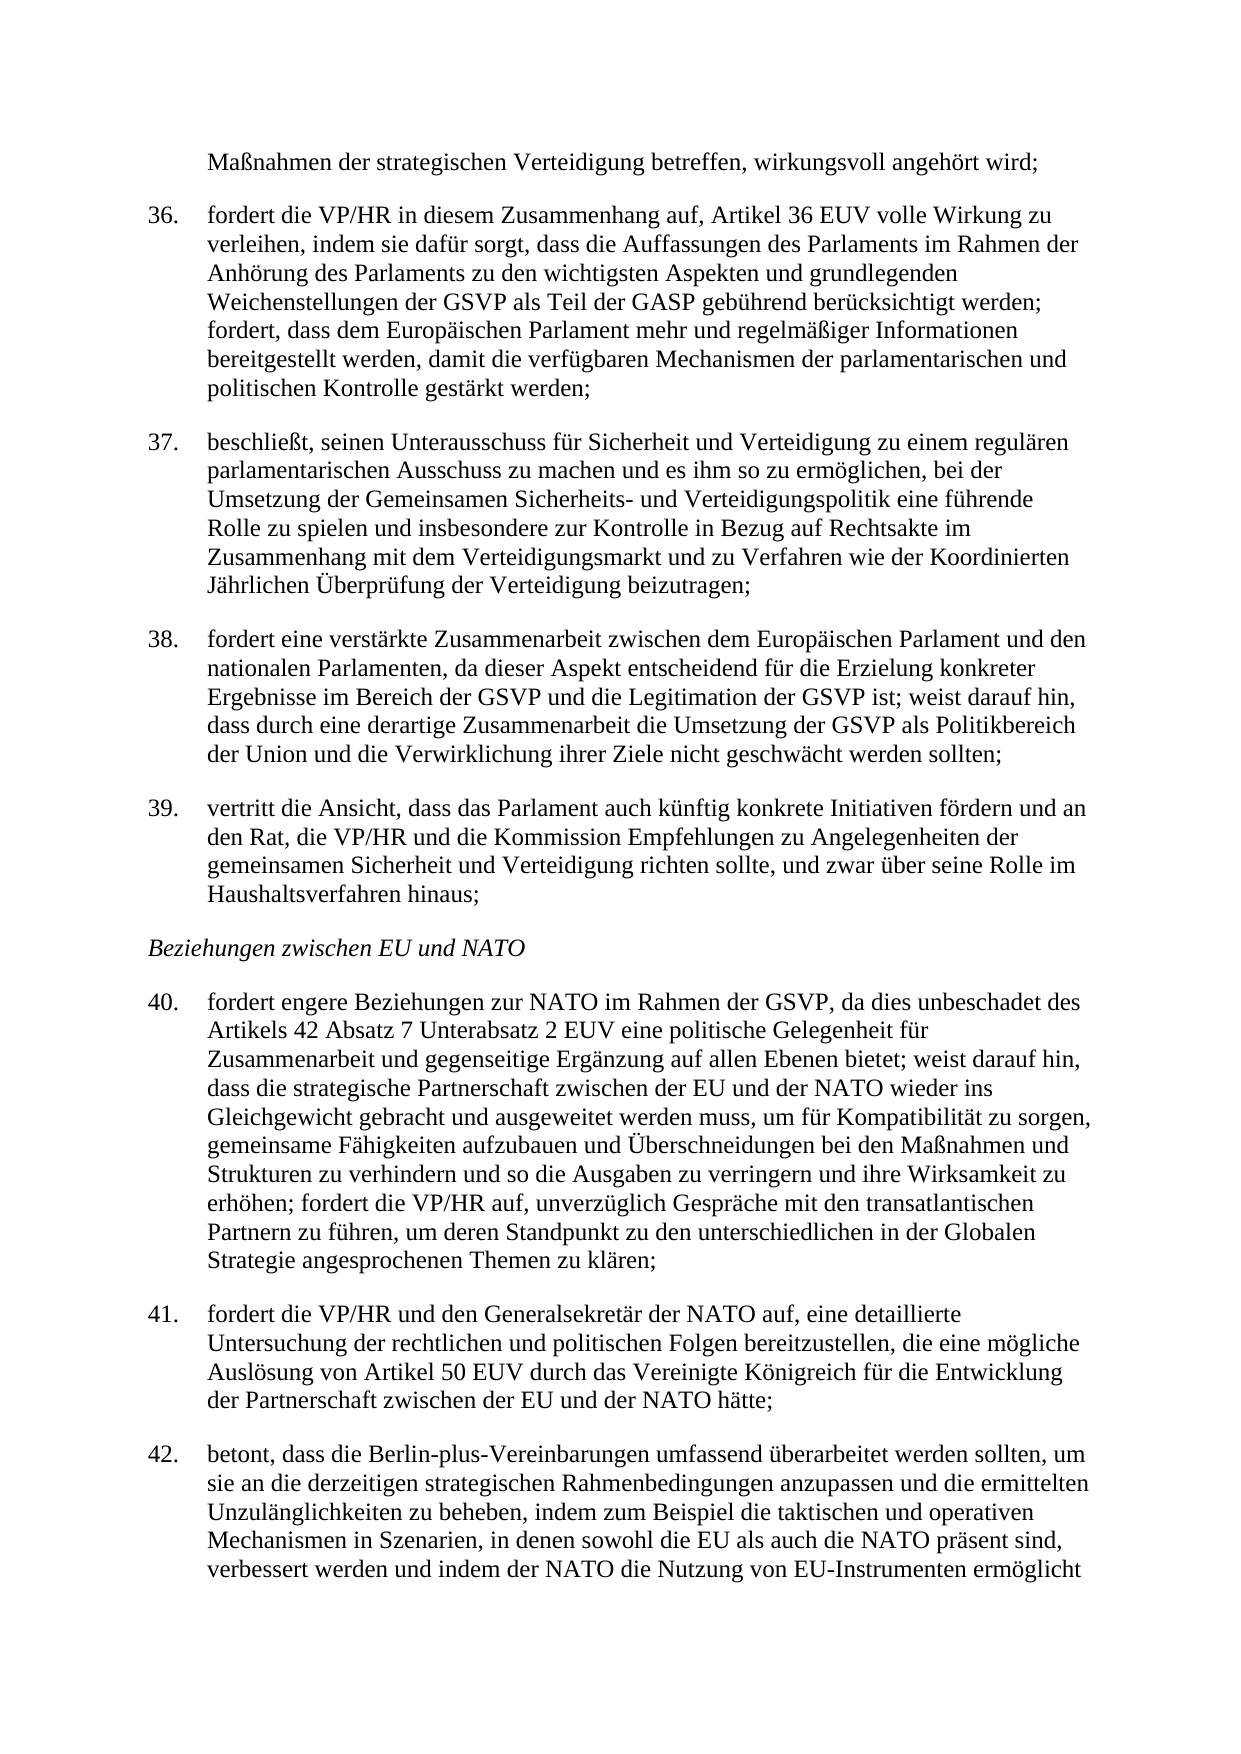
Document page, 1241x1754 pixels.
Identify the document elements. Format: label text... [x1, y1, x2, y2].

text 40. fordert engere Beziehungen zur NATO im Rahmen der GSVP, da dies unbeschadet des Artikels 42 Absatz 7 Unterabsatz 2 EUV eine politische Gelegenheit für Zusammenarbeit und gegenseitige Ergänzung auf allen Ebenen bietet; weist darauf hin, dass die strategische Partnerschaft zwischen der EU und der NATO wieder ins Gleichgewicht gebracht und ausgeweitet werden muss, um für Kompatibilität zu sorgen, gemeinsame Fähigkeiten aufzubauen und Überschneidungen bei den Maßnahmen und Strukturen zu verhindern und so die Ausgaben zu verringern und ihre Wirksamkeit zu erhöhen; fordert die VP/HR auf, unverzüglich Gespräche mit den transatlantischen Partnern zu führen, um deren Standpunkt zu den unterschiedlichen in der Globalen Strategie angesprochenen Themen zu klären; [148, 987, 1092, 1274]
text 37. beschließt, seinen Unterausschuss für Sicherheit und Verteidigung zu einem regulären parlamentarischen Ausschuss zu machen und es ihm so zu ermöglichen, bei der Umsetzung der Gemeinsamen Sicherheits- und Verteidigungspolitik eine führende Rolle zu spielen und insbesondere zur Kontrolle in Bezug auf Rechtsakte im Zusammenhang mit dem Verteidigungsmarkt und zu Verfahren wie der Koordinierten Jährlichen Überprüfung der Verteidigung beizutragen; [148, 427, 1092, 599]
text 39. vertritt die Ansicht, dass das Parlament auch künftig konkrete Initiativen fördern und an den Rat, die VP/HR und die Kommission Empfehlungen zu Angelegenheiten der gemeinsamen Sicherheit und Verteidigung richten sollte, und zwar über seine Rolle im Haushaltsverfahren hinaus; [148, 793, 1092, 908]
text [148, 1439, 1092, 1583]
text 38. fordert eine verstärkte Zusammenarbeit zwischen dem Europäischen Parlament und den nationalen Parlamenten, da dieser Aspekt entscheidend für die Erzielung konkreter Ergebnisse im Bereich der GSVP und die Legitimation der GSVP ist; weist darauf hin, dass durch eine derartige Zusammenarbeit die Umsetzung der GSVP als Politikbereich der Union und die Verwirklichung ihrer Ziele nicht geschwächt werden sollten; [148, 624, 1092, 768]
text 36. fordert die VP/HR in diesem Zusammenhang auf, Artikel 36 EUV volle Wirkung zu verleihen, indem sie dafür sorgt, dass die Auffassungen des Parlaments im Rahmen der Anhörung des Parlaments zu den wichtigsten Aspekten und grundlegenden Weichenstellungen der GSVP als Teil der GASP gebührend berücksichtigt werden; fordert, dass dem Europäischen Parlament mehr und regelmäßiger Informationen bereitgestellt werden, damit die verfügbaren Mechanismen der parlamentarischen und politischen Kontrolle gestärkt werden; [148, 201, 1092, 402]
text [148, 147, 1092, 176]
text 41. fordert die VP/HR und den Generalsekretär der NATO auf, eine detaillierte Untersuchung der rechtlichen und politischen Folgen bereitzustellen, die eine mögliche Auslösung von Artikel 50 EUV durch das Vereinigte Königreich für die Entwicklung der Partnerschaft zwischen der EU und der NATO hätte; [148, 1299, 1092, 1414]
text Beziehungen zwischen EU und NATO [148, 933, 1092, 962]
